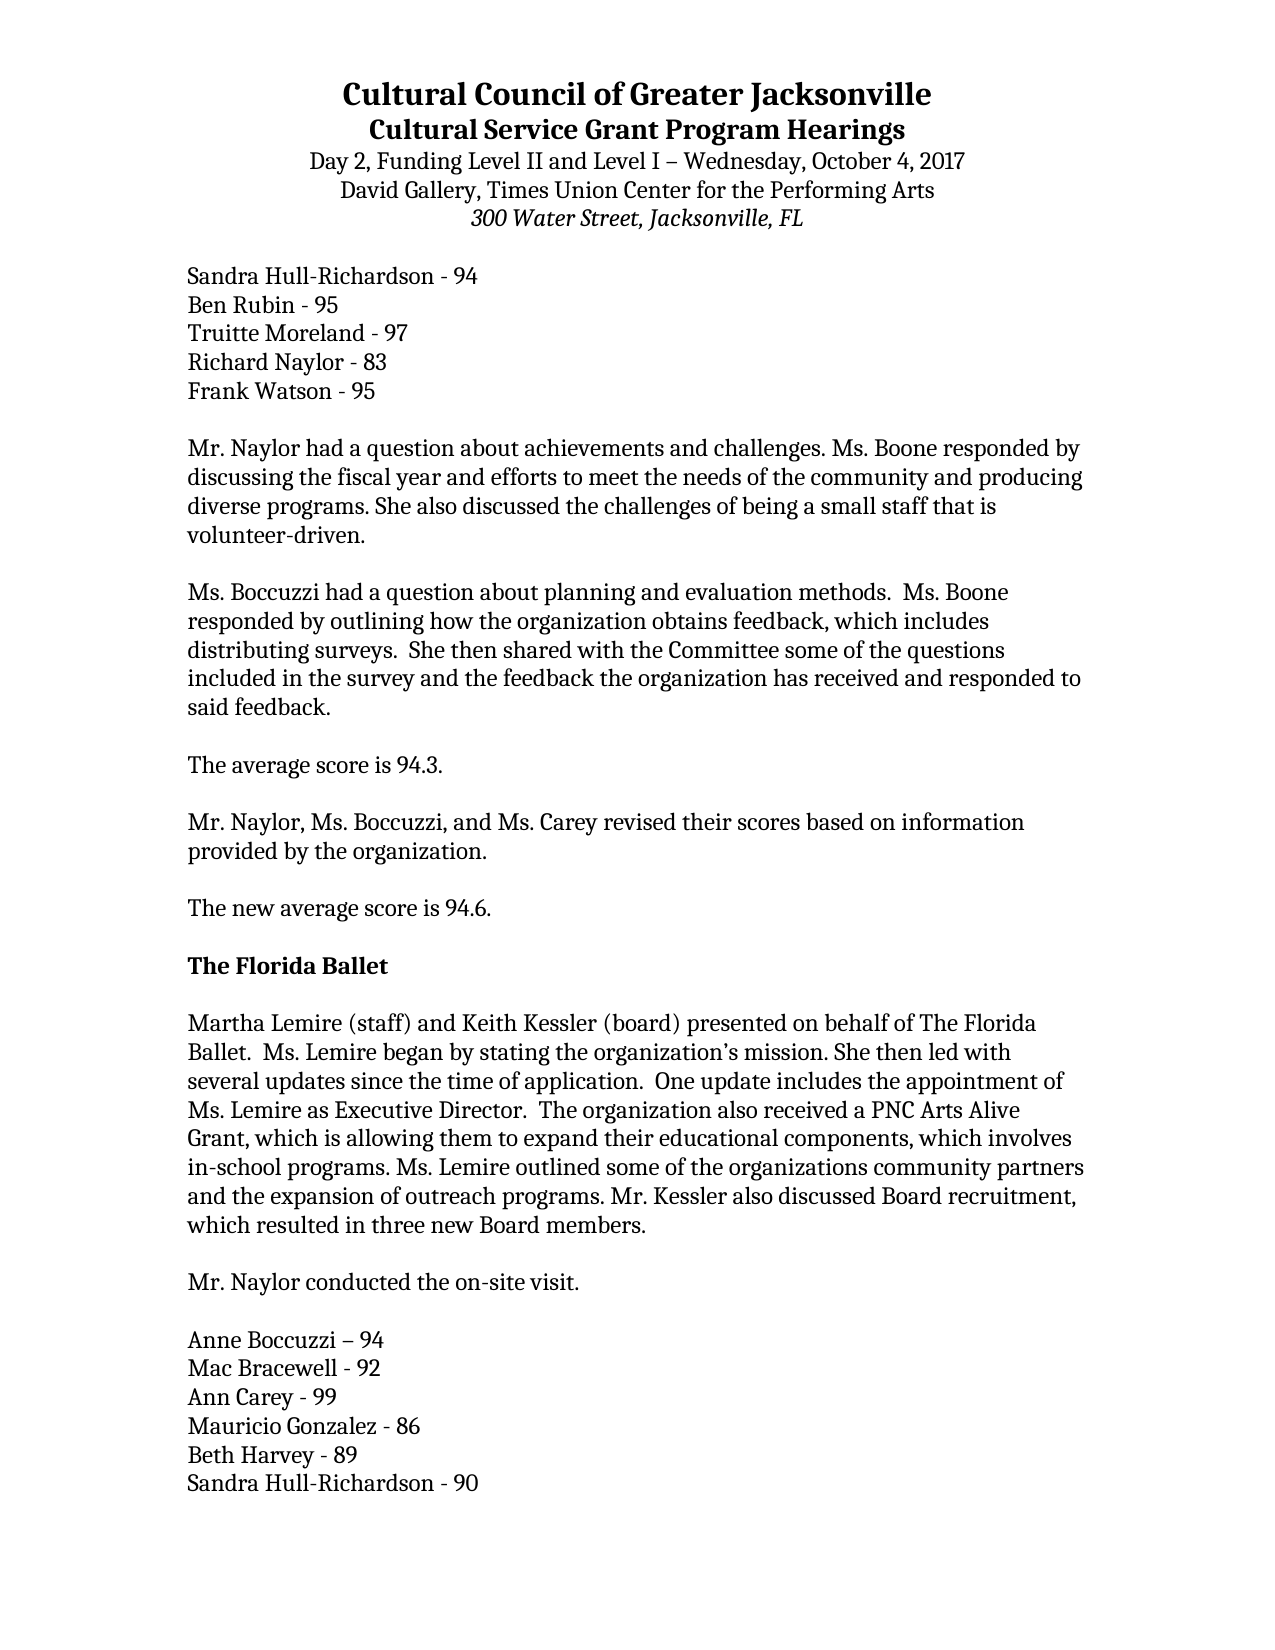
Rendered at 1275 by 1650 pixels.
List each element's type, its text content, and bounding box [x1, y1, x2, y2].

text Mauricio Gonzalez - 86 [187, 1412, 1087, 1441]
text Ms. Boccuzzi had a question about planning and evaluation methods. Ms. Boone responded by outlining how the organization obtains feedback, which includes distributing surveys. She then shared with the Committee some of the questions included in the survey and the feedback the organization has received and responded to said feedback. [187, 578, 1087, 722]
text Sandra Hull-Richardson - 94 [187, 262, 1087, 291]
text Sandra Hull-Richardson - 90 [187, 1469, 1087, 1498]
text Mr. Naylor had a question about achievements and challenges. Ms. Boone responded by discussing the fiscal year and efforts to meet the needs of the community and producing diverse programs. She also discussed the challenges of being a small staff that is volunteer-driven. [187, 434, 1087, 549]
text Martha Lemire (staff) and Keith Kessler (board) presented on behalf of The Florida Ballet. Ms. Lemire began by stating the organization’s mission. She then led with several updates since the time of application. One update includes the appointment of Ms. Lemire as Executive Director. The organization also received a PNC Arts Alive Grant, which is allowing them to expand their educational components, which involves in-school programs. Ms. Lemire outlined some of the organizations community partners and the expansion of outreach programs. Mr. Kessler also discussed Board recruitment, which resulted in three new Board members. [187, 1009, 1087, 1239]
text The new average score is 94.6. [187, 894, 1087, 923]
text Mr. Naylor, Ms. Boccuzzi, and Ms. Carey revised their scores based on information provided by the organization. [187, 808, 1087, 866]
text Mr. Naylor conducted the on-site visit. [187, 1268, 1087, 1297]
text Truitte Moreland - 97 [187, 319, 1087, 348]
text Ann Carey - 99 [187, 1383, 1087, 1412]
text Ben Rubin - 95 [187, 291, 1087, 319]
text Frank Watson - 95 [187, 377, 1087, 406]
text Anne Boccuzzi – 94 [187, 1326, 1087, 1354]
text Beth Harvey - 89 [187, 1441, 1087, 1469]
text The average score is 94.3. [187, 751, 1087, 779]
text Mac Bracewell - 92 [187, 1354, 1087, 1383]
text Richard Naylor - 83 [187, 348, 1087, 377]
text The Florida Ballet [187, 952, 1087, 981]
